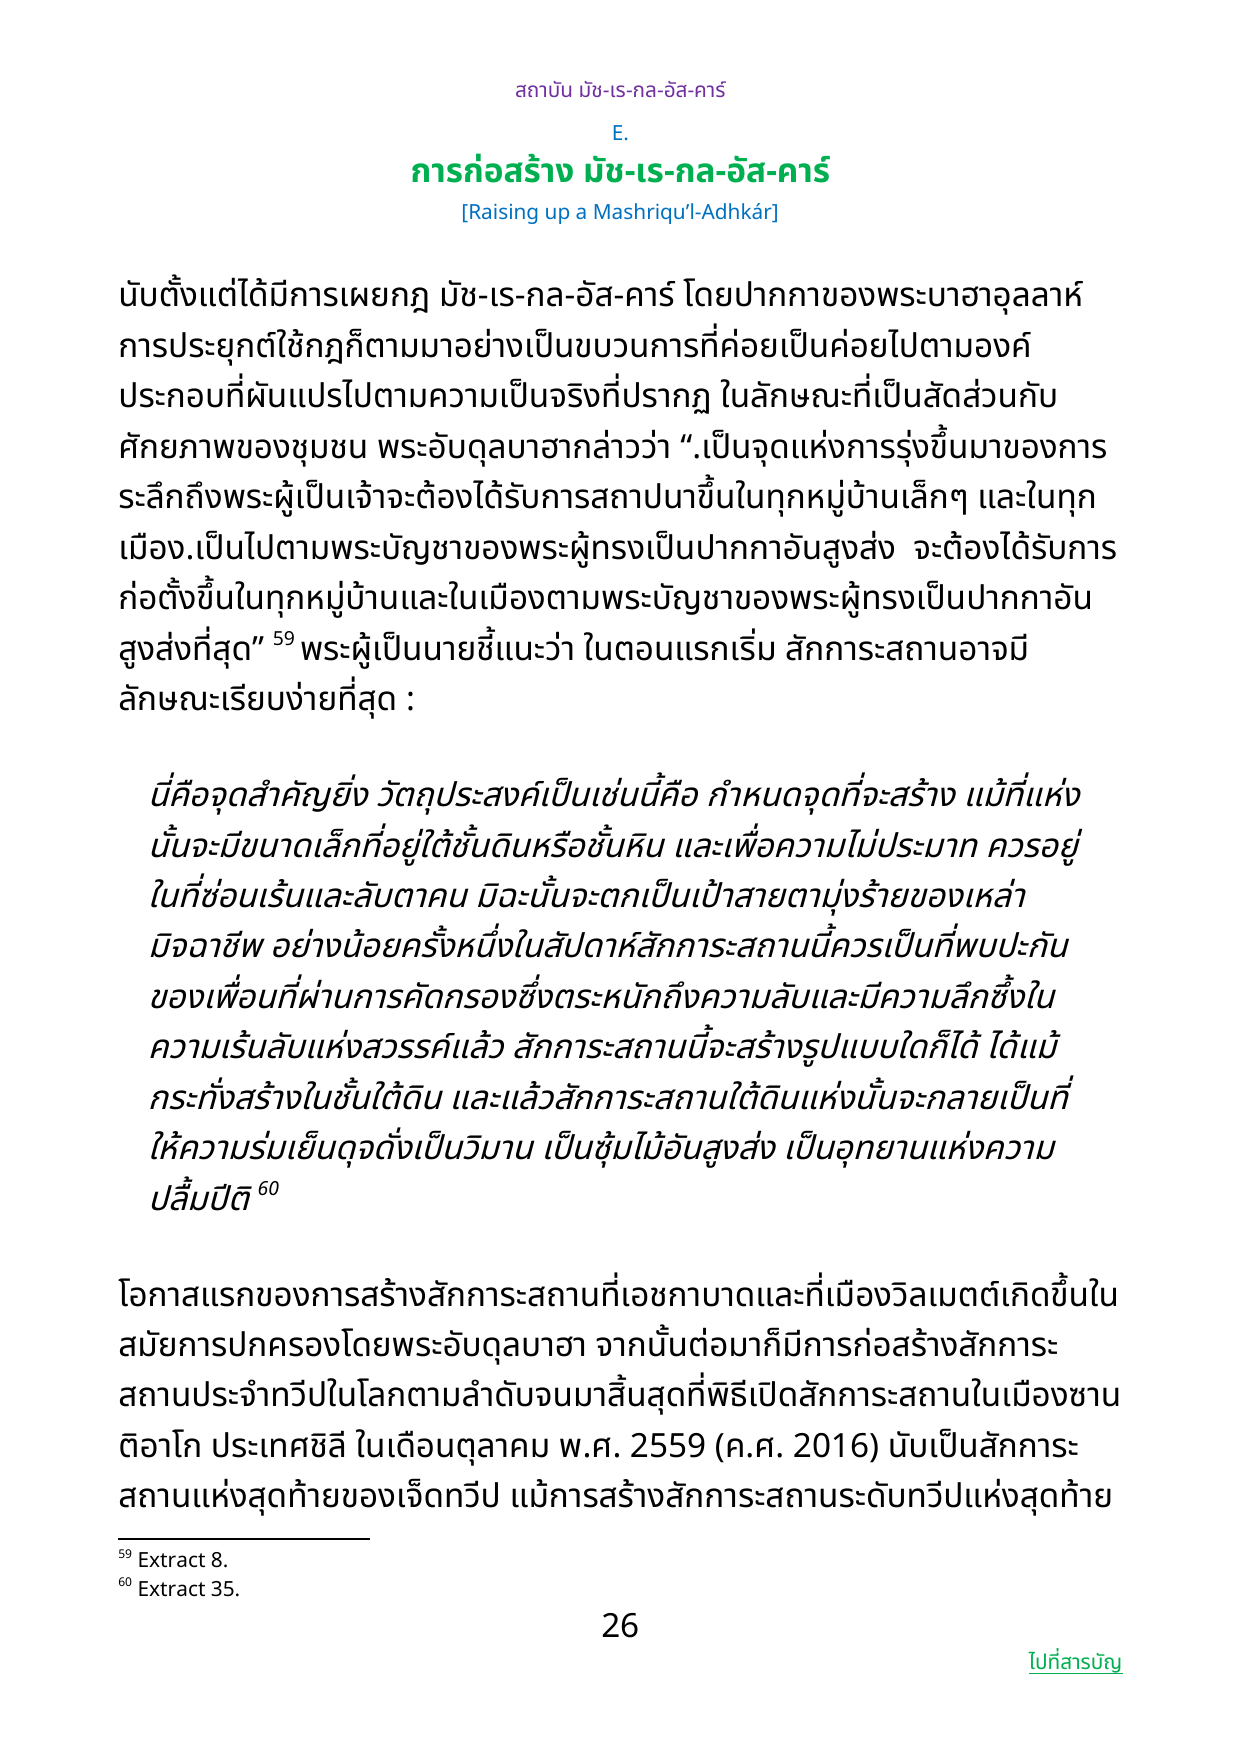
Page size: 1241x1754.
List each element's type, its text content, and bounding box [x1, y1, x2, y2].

subtitle E. การก่อสร้าง มัช-เร-กล-อัส-คาร์ [Raising up a Mashriqu’l-Adhkár] [118, 118, 1122, 226]
text นี่คือจุดสำคัญยิ่ง วัตถุประสงค์เป็นเช่นนี้คือ กำหนดจุดที่จะสร้าง แม้ที่แห่งนั้นจะมีขนาดเล็กที่อยู่ใต้ชั้นดินหรือชั้นหิน และเพื่อความไม่ประมาท ควรอยู่ในที่ซ่อนเร้นและลับตาคน มิฉะนั้นจะตกเป็นเป้าสายตามุ่งร้ายของเหล่ามิจฉาชีพ อย่างน้อยครั้งหนึ่งในสัปดาห์สักการะสถานนี้ควรเป็นที่พบปะกันของเพื่อนที่ผ่านการคัดกรองซึ่งตระหนักถึงความลับและมีความลึกซึ้งในความเร้นลับแห่งสวรรค์แล้ว สักการะสถานนี้จะสร้างรูปแบบใดก็ได้ ได้แม้กระทั่งสร้างในชั้นใต้ดิน และแล้วสักการะสถานใต้ดินแห่งนั้นจะกลายเป็นที่ให้ความร่มเย็นดุจดั่งเป็นวิมาน เป็นซุ้มไม้อันสูงส่ง เป็นอุทยานแห่งความปลื้มปีติ [148, 771, 1093, 1225]
text นับตั้งแต่ได้มีการเผยกฎ มัช-เร-กล-อัส-คาร์ โดยปากกาของพระบาฮาอุลลาห์ การประยุกต์ใช้กฎก็ตามมาอย่างเป็นขบวนการที่ค่อยเป็นค่อยไปตามองค์ประกอบที่ผันแปรไปตามความเป็นจริงที่ปรากฏ ในลักษณะที่เป็นสัดส่วนกับศักยภาพของชุมชน พระอับดุลบาฮากล่าวว่า “.เป็นจุดแห่งการรุ่งขึ้นมาของการระลึกถึงพระผู้เป็นเจ้าจะต้องได้รับการสถาปนาขึ้นในทุกหมู่บ้านเล็กๆ และในทุกเมือง.เป็นไปตามพระบัญชาของพระผู้ทรงเป็นปากกาอันสูงส่ง จะต้องได้รับการก่อตั้งขึ้นในทุกหมู่บ้านและในเมืองตามพระบัญชาของพระผู้ทรงเป็นปากกาอันสูงส่งที่สุด” พระผู้เป็นนายชี้แนะว่า ในตอนแรกเริ่ม สักการะสถานอาจมีลักษณะเรียบง่ายที่สุด : [118, 271, 1122, 726]
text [118, 1271, 1122, 1523]
